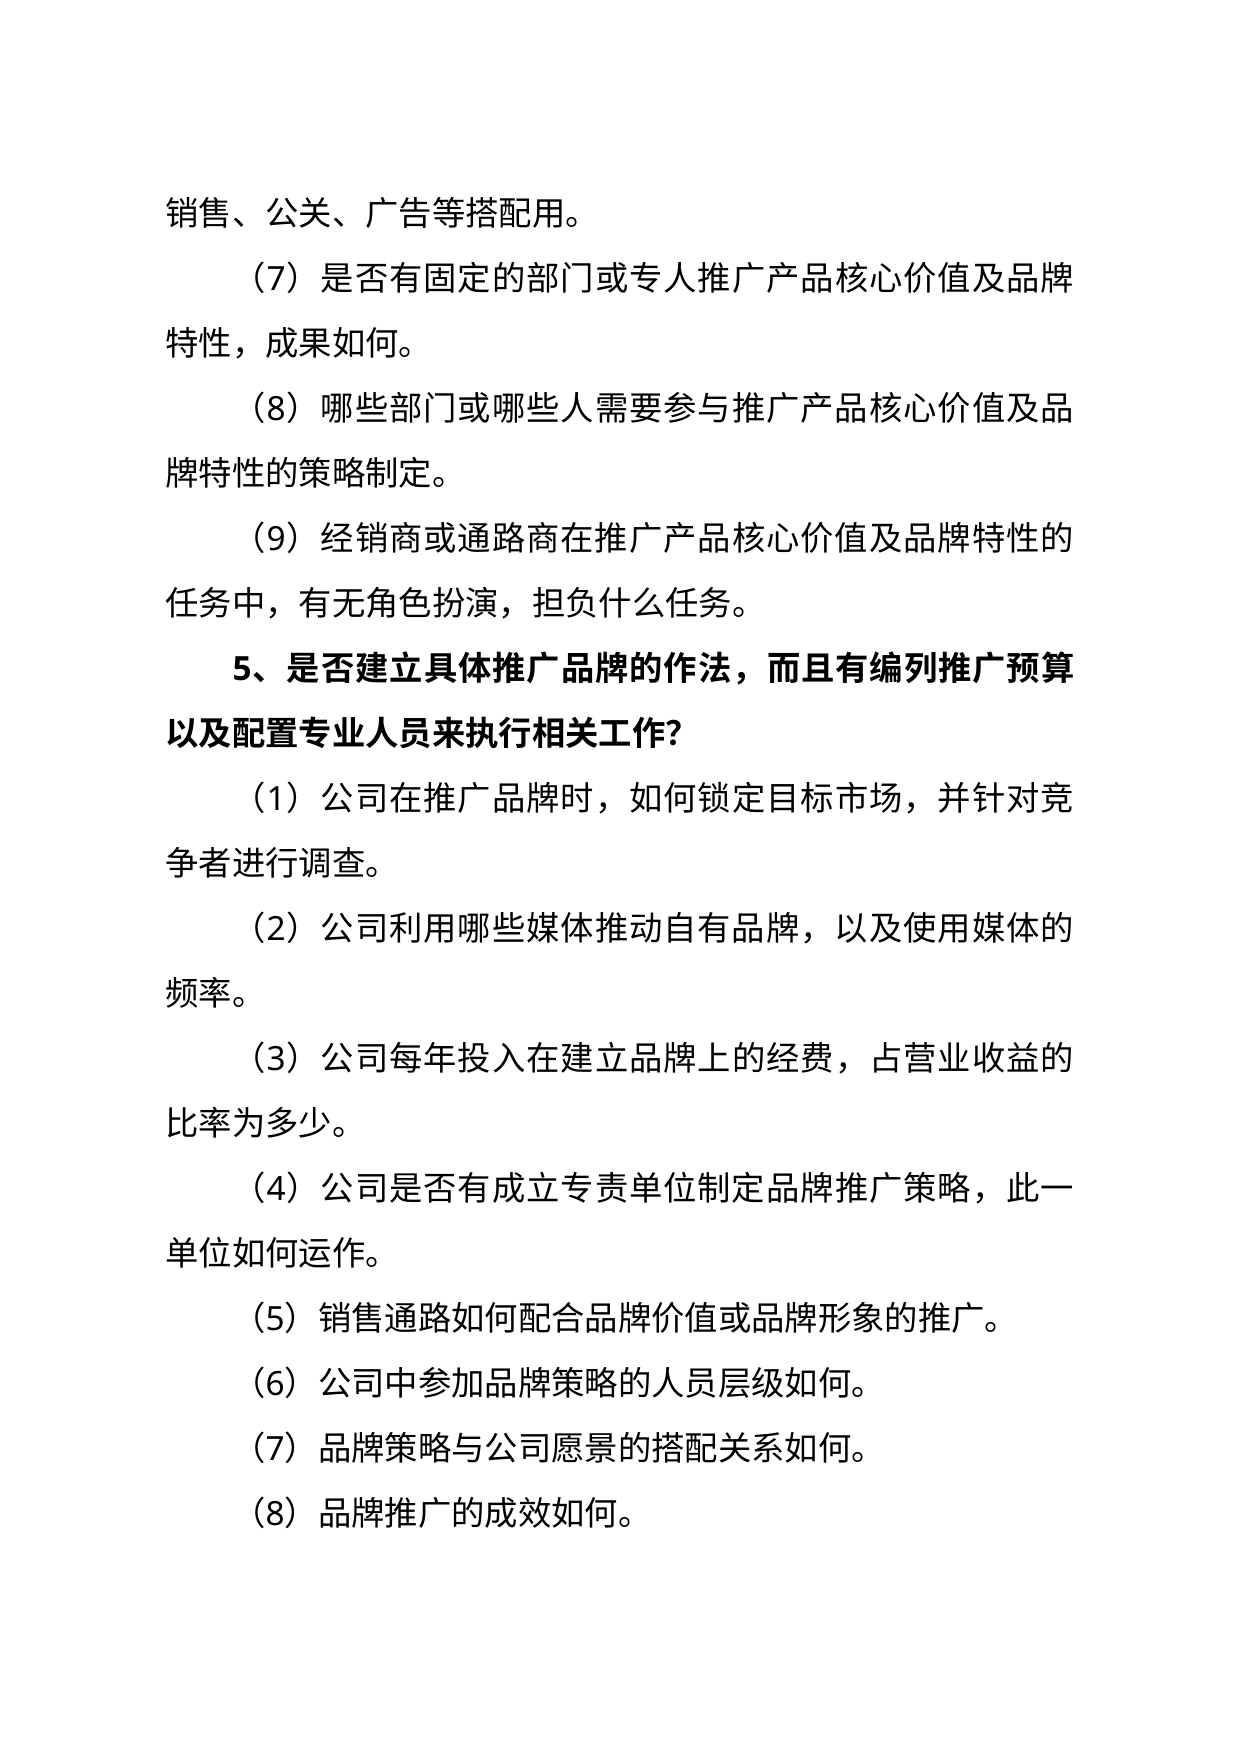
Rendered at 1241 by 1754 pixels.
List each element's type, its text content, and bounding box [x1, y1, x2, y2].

text （4）公司是否有成立专责单位制定品牌推广策略，此一单位如何运作。 [165, 1153, 1075, 1283]
text （2）公司利用哪些媒体推动自有品牌，以及使用媒体的频率。 [165, 893, 1075, 1023]
text （7）是否有固定的部门或专人推广产品核心价值及品牌特性，成果如何。 [165, 243, 1075, 373]
text （6）公司中参加品牌策略的人员层级如何。 [165, 1348, 1075, 1413]
text （8）哪些部门或哪些人需要参与推广产品核心价值及品牌特性的策略制定。 [165, 373, 1075, 503]
text （9）经销商或通路商在推广产品核心价值及品牌特性的任务中，有无角色扮演，担负什么任务。 [165, 503, 1075, 633]
text （8）品牌推广的成效如何。 [165, 1478, 1075, 1543]
text （7）品牌策略与公司愿景的搭配关系如何。 [165, 1413, 1075, 1478]
text 5、是否建立具体推广品牌的作法，而且有编列推广预算以及配置专业人员来执行相关工作？ [165, 633, 1075, 763]
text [165, 178, 1075, 243]
text （5）销售通路如何配合品牌价值或品牌形象的推广。 [165, 1283, 1075, 1348]
text （1）公司在推广品牌时，如何锁定目标市场，并针对竞争者进行调查。 [165, 763, 1075, 893]
text （3）公司每年投入在建立品牌上的经费，占营业收益的比率为多少。 [165, 1023, 1075, 1153]
